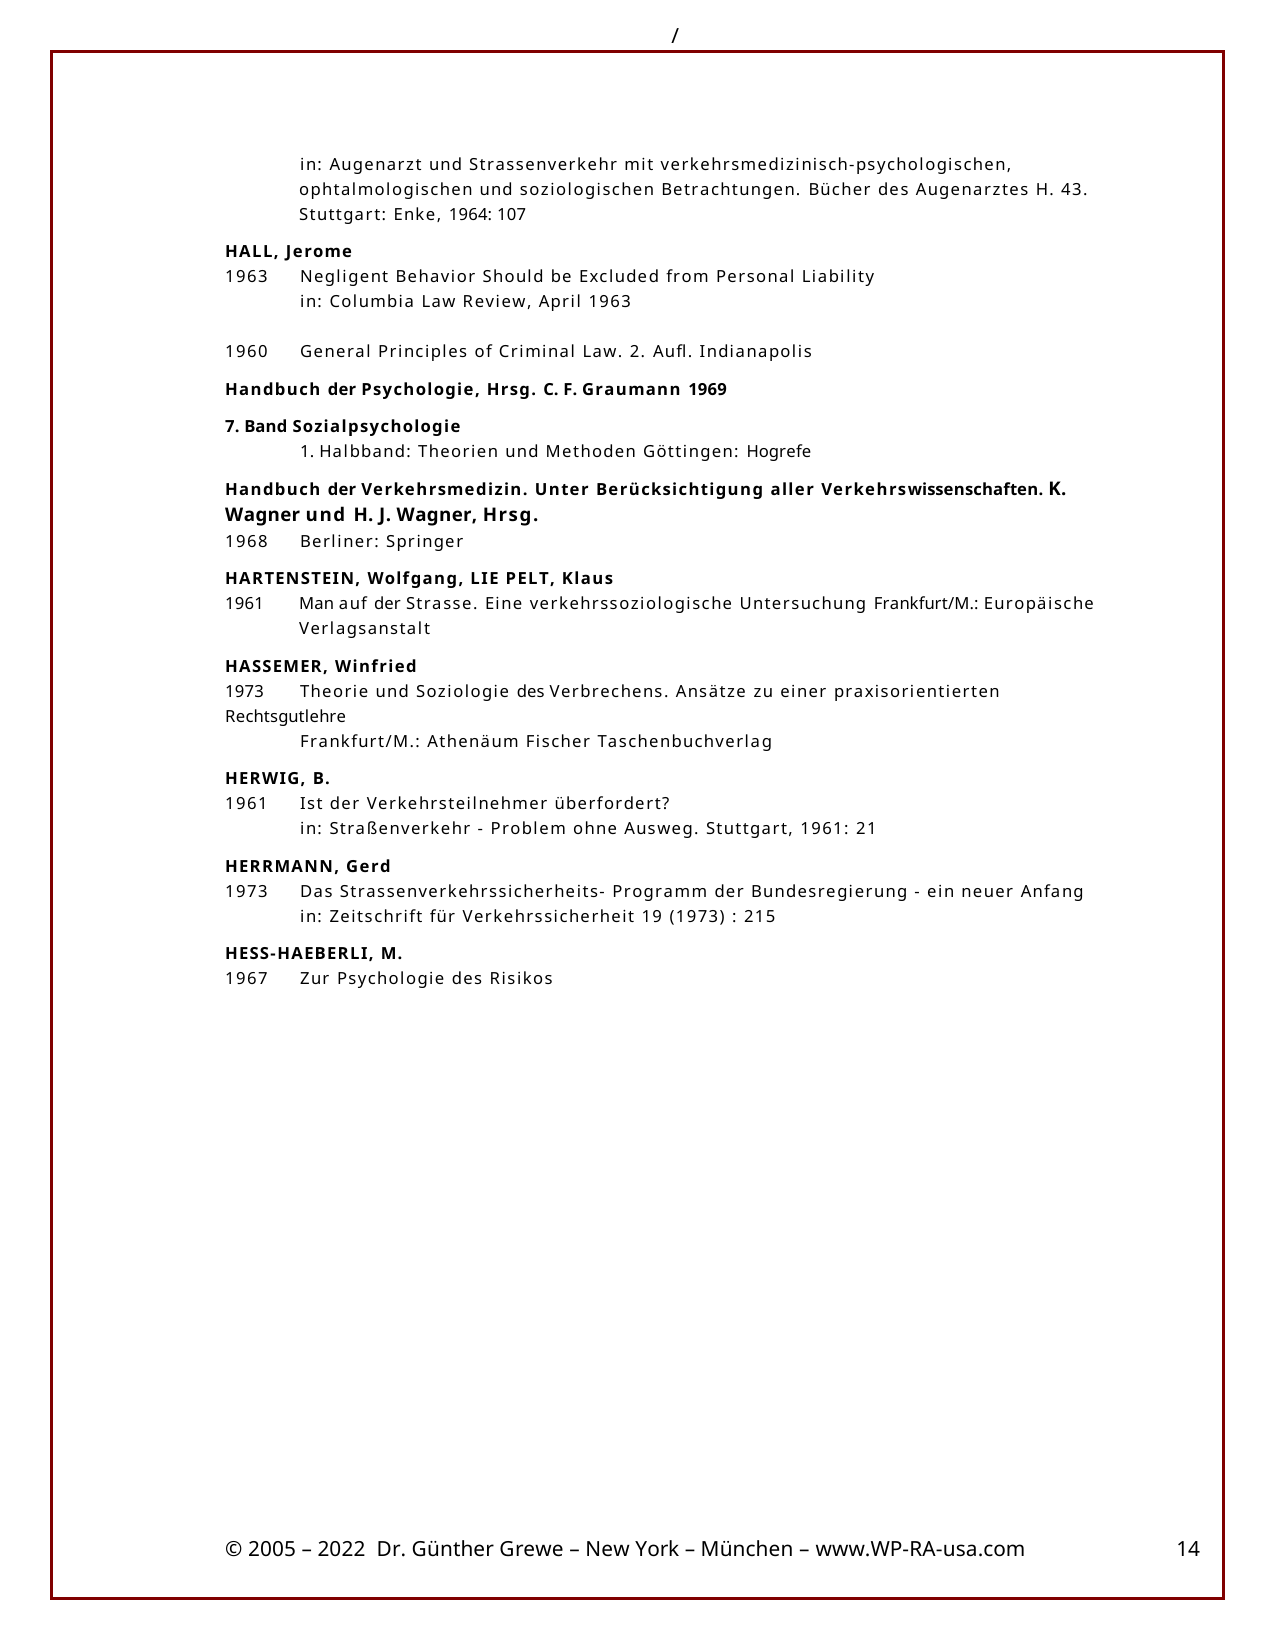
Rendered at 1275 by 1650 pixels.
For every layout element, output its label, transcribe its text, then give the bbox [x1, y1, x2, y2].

text HERRMANN, Gerd [225, 852, 1125, 877]
text 1961 Ist der Verkehrsteilnehmer überfordert? [225, 789, 1125, 814]
text in: Law Review, April 1963 [225, 287, 1125, 312]
text Handbuch der Verkehrsmedizin. Unter Berücksichtigung aller Verkehrswissenschaften. K. Wagner und H. J. Wagner, Hrsg. [225, 475, 1125, 527]
text 7. Band Sozialpsychologie [225, 412, 1125, 437]
text HASSEMER, Winfried [225, 652, 1125, 677]
text in: Augenarzt und Strassenverkehr mit verkehrsmedizinisch-psychologischen, ophtalmologischen und soziologischen Betrachtungen. Bücher des Augenarztes H. 43. : Enke, 1964: 107 [299, 150, 1125, 225]
text in: Zeitschrift für Verkehrssicherheit 19 (1973) : 215 [225, 902, 1125, 927]
text 1963 Negligent Behavior Should be Excluded from Personal Liability [225, 262, 1125, 287]
text HARTENSTEIN, Wolfgang, LIE PELT, Klaus [225, 564, 1125, 589]
text in: Straßenverkehr - Problem ohne Ausweg. Stuttgart, 1961: 21 [225, 814, 1125, 839]
text 1973 Das Strassenverkehrssicherheits- Programm der Bundesregierung - ein neuer Anfang [225, 877, 1125, 902]
text 1968 Berliner: Springer [225, 527, 1125, 552]
text HERWIG, B. [225, 764, 1125, 789]
text 1973 Theorie und Soziologie des Verbrechens. Ansätze zu einer praxisorientierten Rechtsgutlehre [225, 677, 1125, 727]
text Handbuch der Psychologie, Hrsg. C. F. Graumann 1969 [225, 375, 1125, 400]
text 1960 General Principles of Criminal Law. 2. Aufl. Indianapolis [225, 337, 1125, 362]
text 1. Halbband: Theorien und Methoden Göttingen: Hogrefe [225, 437, 1125, 462]
text 1967 Zur Psychologie des Risikos [225, 964, 1125, 989]
text 1961 Man auf der Strasse. Eine verkehrssoziologische Untersuchung Frankfurt/M.: Europäische Verlagsanstalt [225, 589, 1125, 639]
text HESS-HAEBERLI, M. [225, 939, 1125, 964]
text Frankfurt/M.: Athenäum Fischer Taschenbuchverlag [225, 727, 1125, 752]
